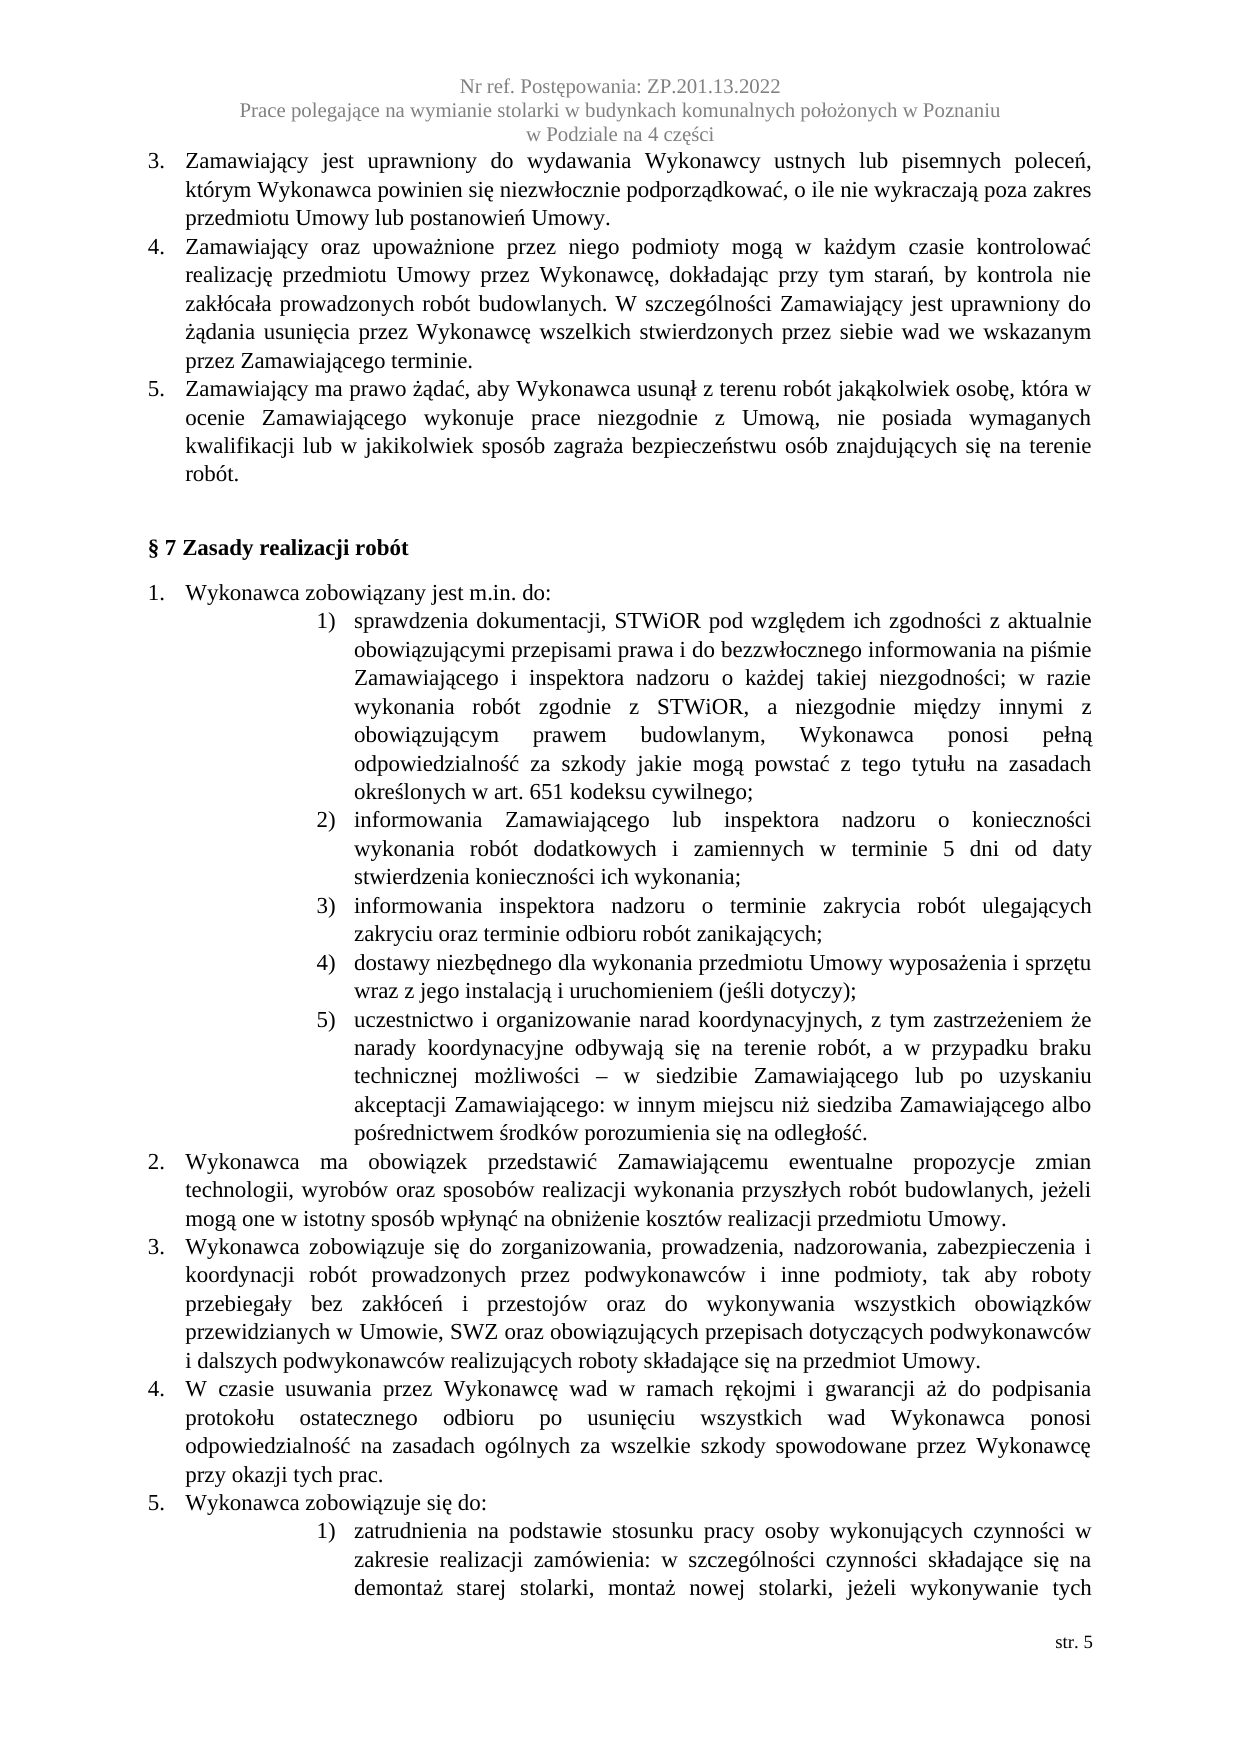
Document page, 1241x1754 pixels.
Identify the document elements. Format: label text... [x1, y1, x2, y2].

list informowania inspektora nadzoru o terminie zakrycia robót ulegających zakryciu oraz terminie odbioru robót zanikających; [316, 892, 1093, 947]
list Wykonawca zobowiązany jest m.in. do: [148, 579, 1093, 605]
list W czasie usuwania przez Wykonawcę wad w ramach rękojmi i gwarancji aż do podpisania protokołu ostatecznego odbioru po usunięciu wszystkich wad Wykonawca ponosi odpowiedzialność na zasadach ogólnych za wszelkie szkody spowodowane przez Wykonawcę przy okazji tych prac. [148, 1375, 1093, 1487]
list Zamawiający oraz upoważnione przez niego podmioty mogą w każdym czasie kontrolować realizację przedmiotu Umowy przez Wykonawcę, dokładając przy tym starań, by kontrola nie zakłócała prowadzonych robót budowlanych. W szczególności Zamawiający jest uprawniony do żądania usunięcia przez Wykonawcę wszelkich stwierdzonych przez siebie wad we wskazanym przez Zamawiającego terminie. [148, 233, 1093, 373]
list informowania Zamawiającego lub inspektora nadzoru o konieczności wykonania robót dodatkowych i zamiennych w terminie 5 dni od daty stwierdzenia konieczności ich wykonania; [316, 807, 1093, 890]
list Wykonawca zobowiązuje się do zorganizowania, prowadzenia, nadzorowania, zabezpieczenia i koordynacji robót prowadzonych przez podwykonawców i inne podmioty, tak aby roboty przebiegały bez zakłóceń i przestojów oraz do wykonywania wszystkich obowiązków przewidzianych w Umowie, SWZ oraz obowiązujących przepisach dotyczących podwykonawców i dalszych podwykonawców realizujących roboty składające się na przedmiot Umowy. [148, 1233, 1093, 1373]
list dostawy niezbędnego dla wykonania przedmiotu Umowy wyposażenia i sprzętu wraz z jego instalacją i uruchomieniem (jeśli dotyczy); [316, 949, 1093, 1003]
list Wykonawca ma obowiązek przedstawić Zamawiającemu ewentualne propozycje zmian technologii, wyrobów oraz sposobów realizacji wykonania przyszłych robót budowlanych, jeżeli mogą one w istotny sposób wpłynąć na obniżenie kosztów realizacji przedmiotu Umowy. [148, 1148, 1093, 1231]
list Zamawiający jest uprawniony do wydawania Wykonawcy ustnych lub pisemnych poleceń, którym Wykonawca powinien się niezwłocznie podporządkować, o ile nie wykraczają poza zakres przedmiotu Umowy lub postanowień Umowy. [148, 148, 1093, 231]
list uczestnictwo i organizowanie narad koordynacyjnych, z tym zastrzeżeniem że narady koordynacyjne odbywają się na terenie robót, a w przypadku braku technicznej możliwości – w siedzibie Zamawiającego lub po uzyskaniu akceptacji Zamawiającego: w innym miejscu niż siedziba Zamawiającego albo pośrednictwem środków porozumienia się na odległość. [316, 1006, 1093, 1146]
list sprawdzenia dokumentacji, STWiOR pod względem ich zgodności z aktualnie obowiązującymi przepisami prawa i do bezzwłocznego informowania na piśmie Zamawiającego i inspektora nadzoru o każdej takiej niezgodności; w razie wykonania robót zgodnie z STWiOR, a niezgodnie między innymi z obowiązującym prawem budowlanym, Wykonawca ponosi pełną odpowiedzialność za szkody jakie mogą powstać z tego tytułu na zasadach określonych w art. 651 kodeksu cywilnego; [316, 607, 1093, 804]
text § 7 Zasady realizacji robót [148, 534, 1093, 560]
list Wykonawca zobowiązuje się do: [148, 1489, 1093, 1515]
list Zamawiający ma prawo żądać, aby Wykonawca usunął z terenu robót jakąkolwiek osobę, która w ocenie Zamawiającego wykonuje prace niezgodnie z Umową, nie posiada wymaganych kwalifikacji lub w jakikolwiek sposób zagraża bezpieczeństwu osób znajdujących się na terenie robót. [148, 375, 1093, 487]
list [316, 1517, 1093, 1601]
